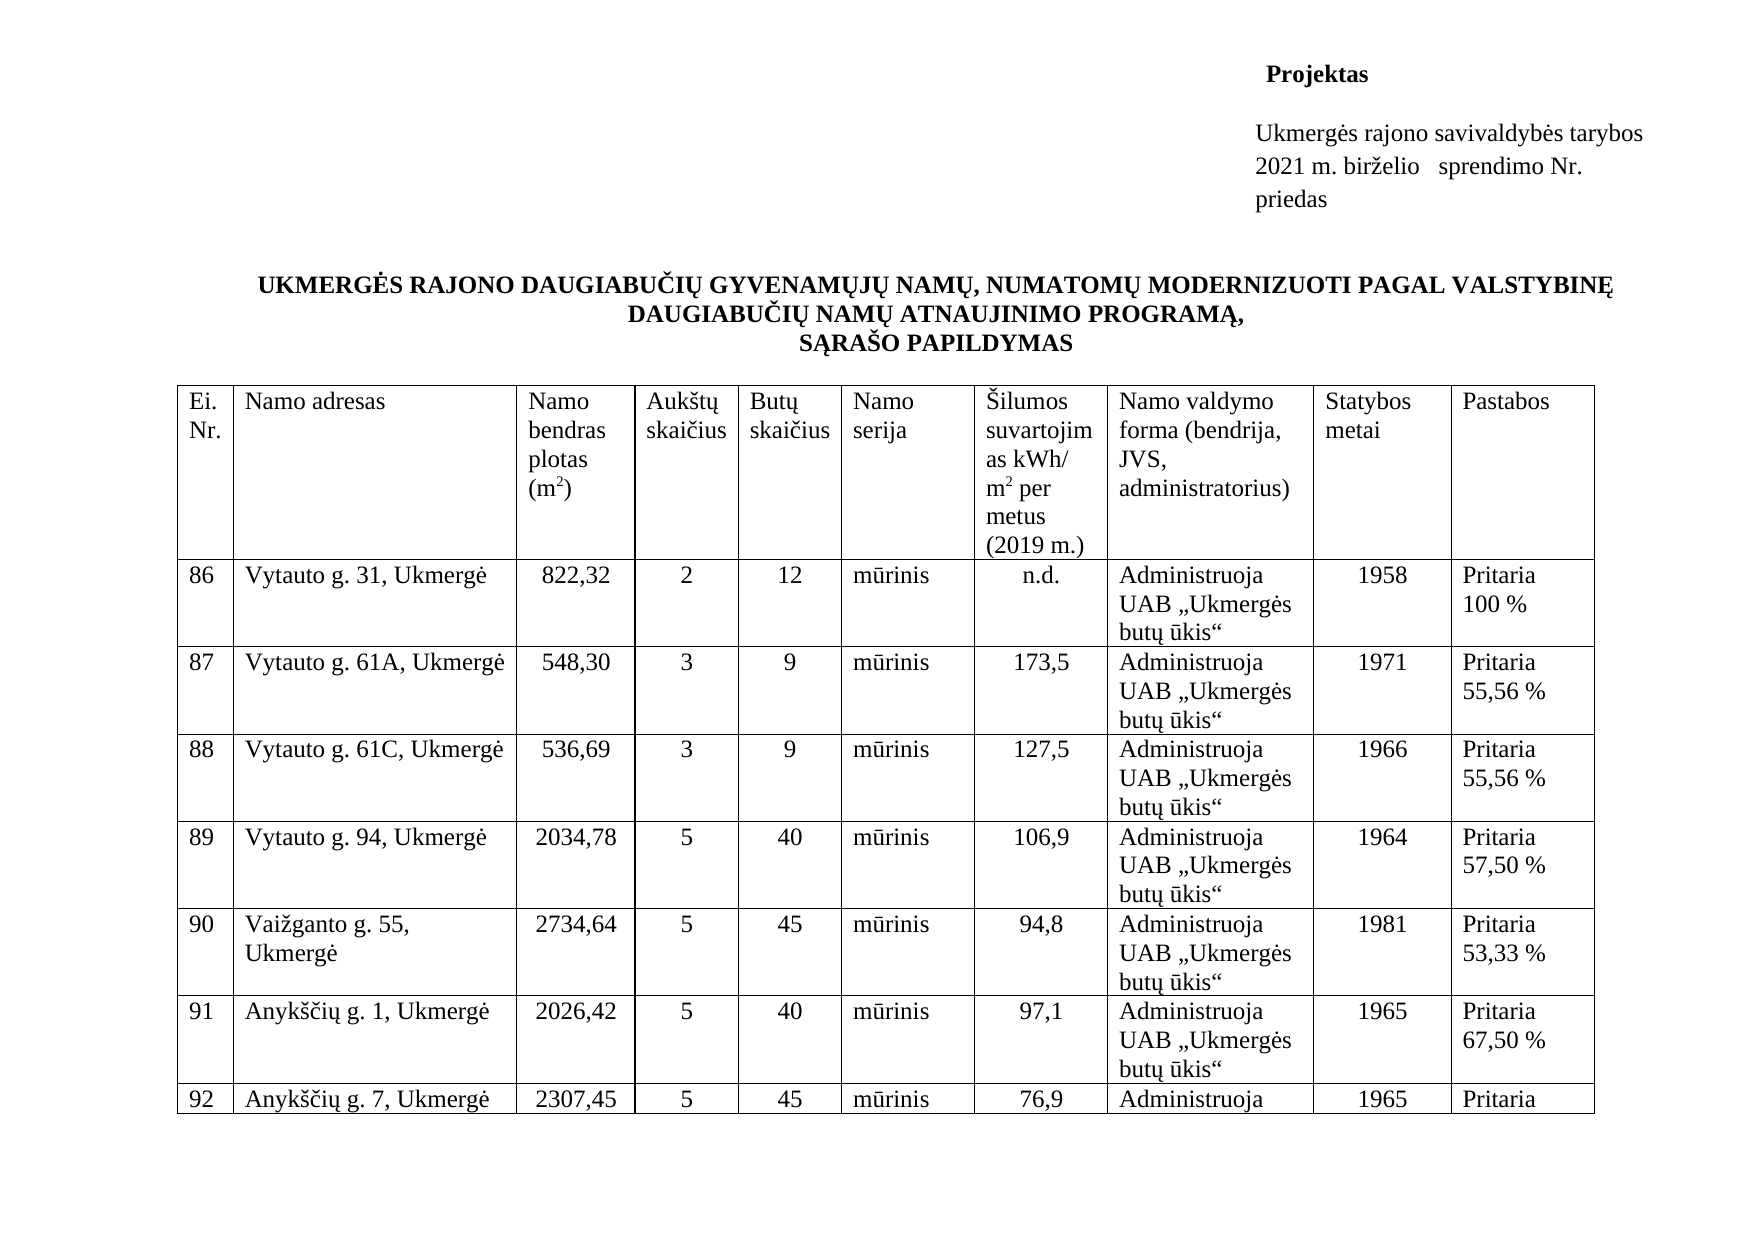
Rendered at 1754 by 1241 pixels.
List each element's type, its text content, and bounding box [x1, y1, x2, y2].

table_cell 92 [178, 1084, 233, 1112]
table_header Pastabos [1452, 386, 1594, 559]
table_cell 3 [636, 735, 738, 821]
table_cell 2 [636, 560, 738, 646]
table_cell Vytauto g. 94, Ukmergė [234, 822, 516, 908]
table_cell 91 [178, 996, 233, 1083]
table_cell mūrinis [842, 822, 974, 908]
table_header Ei. N [178, 386, 233, 559]
table_cell 45 [739, 909, 841, 995]
table_cell Pritaria 57,50 % [1452, 822, 1594, 908]
table_cell 5 [636, 1084, 738, 1112]
table_cell 1964 [1314, 822, 1451, 908]
table_cell Vaižganto g. 55, Ukmergė [234, 909, 516, 995]
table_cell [1108, 1084, 1313, 1112]
table_cell 5 [636, 996, 738, 1083]
table_cell Anykščių g. 1, Ukmergė [234, 996, 516, 1083]
table_cell Pritaria 53,33 % [1452, 909, 1594, 995]
table_cell 89 [178, 822, 233, 908]
table_cell 9 [739, 735, 841, 821]
table_cell mūrinis [842, 647, 974, 733]
table_cell 90 [178, 909, 233, 995]
table_cell Pritaria 55,56 % [1452, 735, 1594, 821]
table_cell 1971 [1314, 647, 1451, 733]
table_cell 822,32 [517, 560, 634, 646]
table_cell 9 [739, 647, 841, 733]
text priedas [177, 184, 1743, 213]
table_cell 106,9 [975, 822, 1107, 908]
table_cell 12 [739, 560, 841, 646]
table_cell Administruoja UAB „Ukmergės butų ūkis“ [1108, 909, 1313, 995]
table_cell Vytauto g. 61C, Ukmergė [234, 735, 516, 821]
table_cell 3 [636, 647, 738, 733]
text SĄRAŠO PAPILDYMAS [177, 328, 1695, 357]
table_cell mūrinis [842, 996, 974, 1083]
table_cell 548,30 [517, 647, 634, 733]
table_cell 40 [739, 996, 841, 1083]
table_cell Administruoja UAB „Ukmergės butų ūkis“ [1108, 822, 1313, 908]
table_header Namo serija [842, 386, 974, 559]
table_header Statybos metai [1314, 386, 1451, 559]
table_cell Vytauto g. 31, Ukmergė [234, 560, 516, 646]
table_cell 97,1 [975, 996, 1107, 1083]
table_cell 2034,78 [517, 822, 634, 908]
table_cell Vytauto g. 61A, Ukmergė [234, 647, 516, 733]
table_cell Pritaria 67,50 % [1452, 996, 1594, 1083]
table_cell 536,69 [517, 735, 634, 821]
table_cell mūrinis [842, 560, 974, 646]
table_cell 94,8 [975, 909, 1107, 995]
table_cell 45 [739, 1084, 841, 1112]
table_header Šilumos suvartojimas kWh/ m2 per metus (2019 m.) [975, 386, 1107, 559]
table_cell Pritaria 55,55 % [1452, 1084, 1594, 1112]
table_cell 1965 [1314, 1084, 1451, 1112]
table_header Namo valdymo forma (bendrija, JVS, administratorius) [1108, 386, 1313, 559]
table_header Namo bendras plotas (m2) [517, 386, 634, 559]
table_cell 2026,42 [517, 996, 634, 1083]
table_cell 1965 [1314, 996, 1451, 1083]
table_cell Administruoja UAB „Ukmergės butų ūkis“ [1108, 560, 1313, 646]
table_cell 1981 [1314, 909, 1451, 995]
table_cell mūrinis [842, 909, 974, 995]
text UKMERGĖS RAJONO DAUGIABUČIŲ GYVENAMŲJŲ NAMŲ, NUMATOMŲ MODERNIZUOTI PAGAL VALSTYBINĘ DAUGIABUČIŲ NAMŲ ATNAUJINIMO PROGRAMĄ, [177, 270, 1695, 328]
table_cell 173,5 [975, 647, 1107, 733]
table_cell 86 [178, 560, 233, 646]
table_cell 2307,45 [517, 1084, 634, 1112]
table_header Aukštų skaičius [636, 386, 738, 559]
table_cell 127,5 [975, 735, 1107, 821]
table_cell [234, 1084, 516, 1112]
table_header Namo adresas [234, 386, 516, 559]
text 2021 m. birželio sprendimo Nr. [177, 151, 1695, 180]
table_cell 2734,64 [517, 909, 634, 995]
table_cell n.d. [975, 560, 1107, 646]
table_cell Administruoja UAB „Ukmergės butų ūkis“ [1108, 647, 1313, 733]
table_cell 1966 [1314, 735, 1451, 821]
table_header Butų skaičius [739, 386, 841, 559]
table_cell 1958 [1314, 560, 1451, 646]
table_cell mūrinis [842, 1084, 974, 1112]
table_cell mūrinis [842, 735, 974, 821]
table_cell Administruoja UAB „Ukmergės butų ūkis“ [1108, 735, 1313, 821]
text Ukmergės rajono savivaldybės tarybos [177, 118, 1695, 147]
table_cell 5 [636, 909, 738, 995]
table_cell Administruoja UAB „Ukmergės butų ūkis“ [1108, 996, 1313, 1083]
table_cell 87 [178, 647, 233, 733]
table_cell Pritaria 55,56 % [1452, 647, 1594, 733]
table_cell 40 [739, 822, 841, 908]
table_cell Pritaria 100 % [1452, 560, 1594, 646]
table_cell 5 [636, 822, 738, 908]
table_cell 88 [178, 735, 233, 821]
table_cell 76,9 [975, 1084, 1107, 1112]
